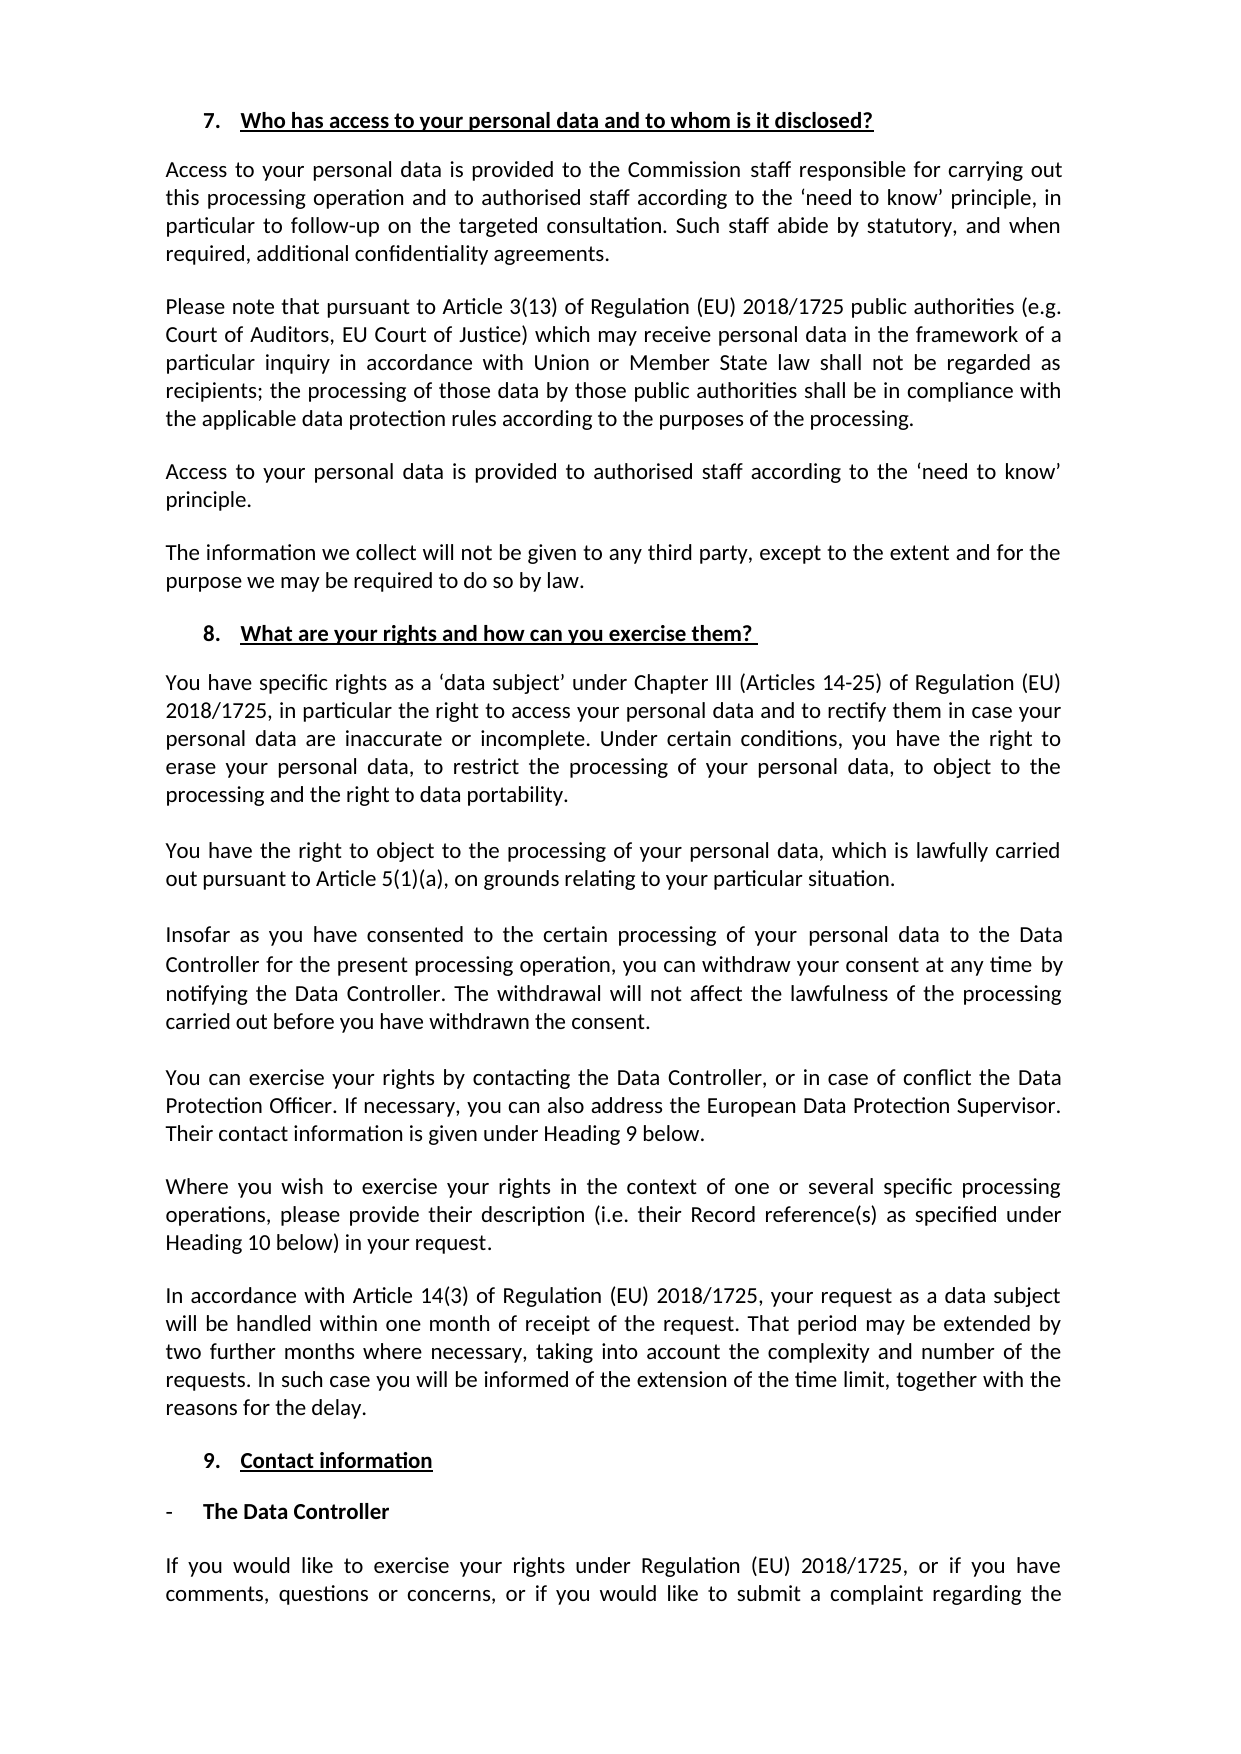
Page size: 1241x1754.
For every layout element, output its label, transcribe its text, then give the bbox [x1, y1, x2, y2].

list Contact information [203, 1446, 1063, 1474]
text Access to your personal data is provided to authorised staff according to the ‘need to know’ principle. [165, 457, 1063, 513]
text Please note that pursuant to Article 3(13) of Regulation (EU) 2018/1725 public authorities (e.g. Court of Auditors, EU Court of Justice) which may receive personal data in the framework of a particular inquiry in accordance with Union or Member State law shall not be regarded as recipients; the processing of those data by those public authorities shall be in compliance with the applicable data protection rules according to the purposes of the processing. [165, 292, 1063, 432]
text You have the right to object to the processing of your personal data, which is lawfully carried out pursuant to Article 5(1)(a), on grounds relating to your particular situation. [165, 836, 1063, 892]
text The information we collect will not be given to any third party, except to the extent and for the purpose we may be required to do so by law. [165, 538, 1063, 594]
text Insofar as you have consented to the certain processing of your personal data to the Data Controller for the present processing operation, you can withdraw your consent at any time by notifying the Data Controller. The withdrawal will not affect the lawfulness of the processing carried out before you have withdrawn the consent. [165, 920, 1063, 1035]
list What are your rights and how can you exercise them? [203, 619, 1063, 647]
text Access to your personal data is provided to the Commission staff responsible for carrying out this processing operation and to authorised staff according to the ‘need to know’ principle, in particular to follow-up on the targeted consultation. Such staff abide by statutory, and when required, additional confidentiality agreements. [165, 155, 1063, 267]
text You have specific rights as a ‘data subject’ under Chapter III (Articles 14-25) of Regulation (EU) 2018/1725, in particular the right to access your personal data and to rectify them in case your personal data are inaccurate or incomplete. Under certain conditions, you have the right to erase your personal data, to restrict the processing of your personal data, to object to the processing and the right to data portability. [165, 668, 1063, 808]
text In accordance with Article 14(3) of Regulation (EU) 2018/1725, your request as a data subject will be handled within one month of receipt of the request. That period may be extended by two further months where necessary, taking into account the complexity and number of the requests. In such case you will be informed of the extension of the time limit, together with the reasons for the delay. [165, 1281, 1063, 1421]
text Where you wish to exercise your rights in the context of one or several specific processing operations, please provide their description (i.e. their Record reference(s) as specified under Heading 10 below) in your request. [165, 1172, 1063, 1256]
list The Data Controller [165, 1495, 1063, 1526]
list Who has access to your personal data and to whom is it disclosed? [203, 106, 1063, 134]
text You can exercise your rights by contacting the Data Controller, or in case of conflict the Data Protection Officer. If necessary, you can also address the European Data Protection Supervisor. Their contact information is given under Heading 9 below. [165, 1063, 1063, 1147]
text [165, 1551, 1063, 1607]
